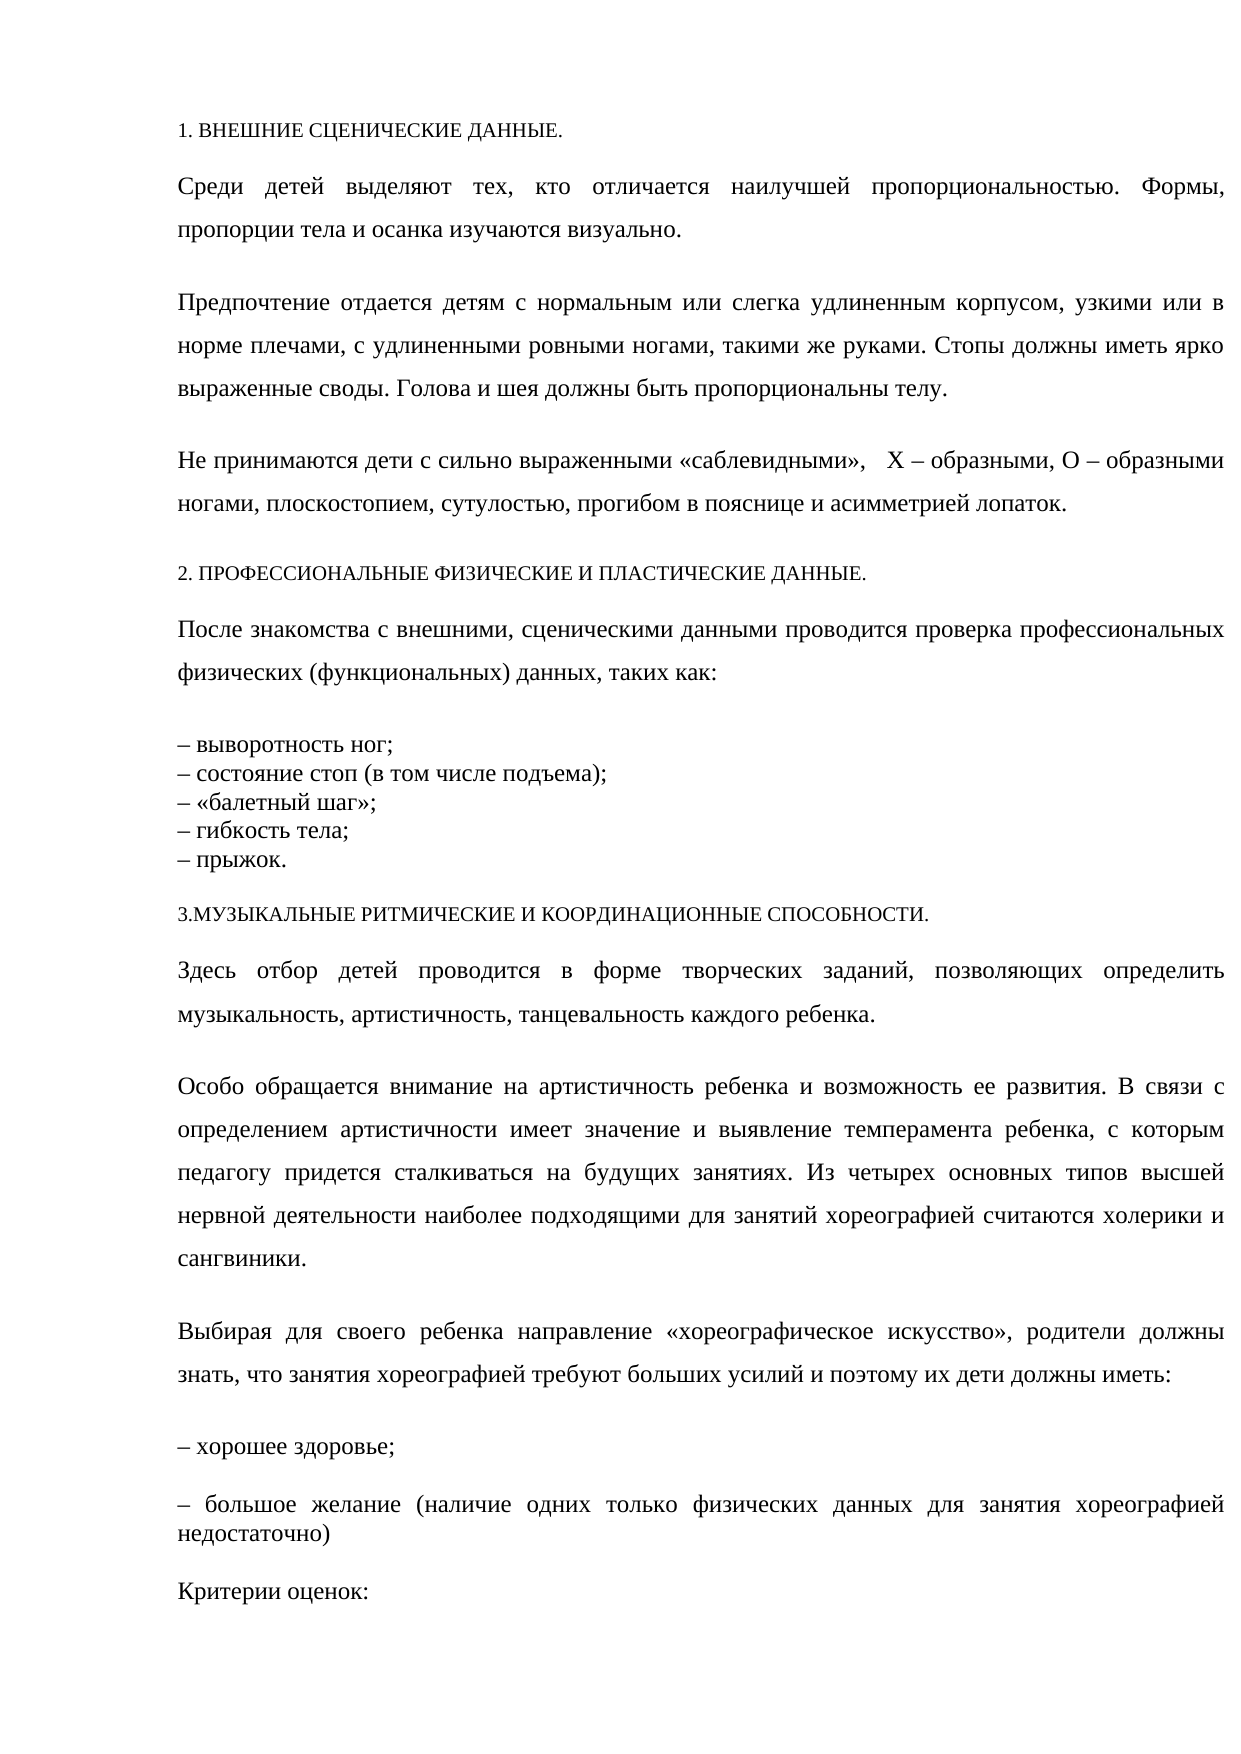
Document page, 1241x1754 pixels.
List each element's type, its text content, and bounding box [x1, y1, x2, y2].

text 3.МУЗЫКАЛЬНЫЕ РИТМИЧЕСКИЕ И КООРДИНАЦИОННЫЕ СПОСОБНОСТИ. [177, 902, 1226, 926]
text – хорошее здоровье; [177, 1431, 1226, 1460]
text Особо обращается внимание на артистичность ребенка и возможность ее развития. В связи с определением артистичности имеет значение и выявление темперамента ребенка, с которым педагогу придется сталкиваться на будущих занятиях. Из четырех основных типов высшей нервной деятельности наиболее подходящими для занятий хореографией считаются холерики и сангвиники. [177, 1071, 1226, 1272]
text – состояние стоп (в том числе подъема); [177, 758, 1226, 787]
text – гибкость тела; [177, 816, 1226, 844]
text Не принимаются дети с сильно выраженными «саблевидными», X – образными, О – образными ногами, плоскостопием, сутулостью, прогибом в пояснице и асимметрией лопаток. [177, 445, 1226, 517]
text Здесь отбор детей проводится в форме творческих заданий, позволяющих определить музыкальность, артистичность, танцевальность каждого ребенка. [177, 956, 1226, 1027]
text Критерии оценок: [177, 1576, 1226, 1604]
text – «балетный шаг»; [177, 787, 1226, 816]
text 1. ВНЕШНИЕ СЦЕНИЧЕСКИЕ ДАННЫЕ. [177, 118, 1226, 142]
text – прыжок. [177, 844, 1226, 873]
text – выворотность ног; [177, 729, 1226, 758]
text Среди детей выделяют тех, кто отличается наилучшей пропорциональностью. Формы, пропорции тела и осанка изучаются визуально. [177, 171, 1226, 243]
text После знакомства с внешними, сценическими данными проводится проверка профессиональных физических (функциональных) данных, таких как: [177, 614, 1226, 686]
text Выбирая для своего ребенка направление «хореографическое искусство», родители должны знать, что занятия хореографией требуют больших усилий и поэтому их дети должны иметь: [177, 1316, 1226, 1388]
text – большое желание (наличие одних только физических данных для занятия хореографией недостаточно) [177, 1489, 1226, 1547]
text Предпочтение отдается детям с нормальным или слегка удлиненным корпусом, узкими или в норме плечами, с удлиненными ровными ногами, такими же руками. Стопы должны иметь ярко выраженные своды. Голова и шея должны быть пропорциональны телу. [177, 287, 1226, 402]
text 2. ПРОФЕССИОНАЛЬНЫЕ ФИЗИЧЕСКИЕ И ПЛАСТИЧЕСКИЕ ДАННЫЕ. [177, 561, 1226, 585]
